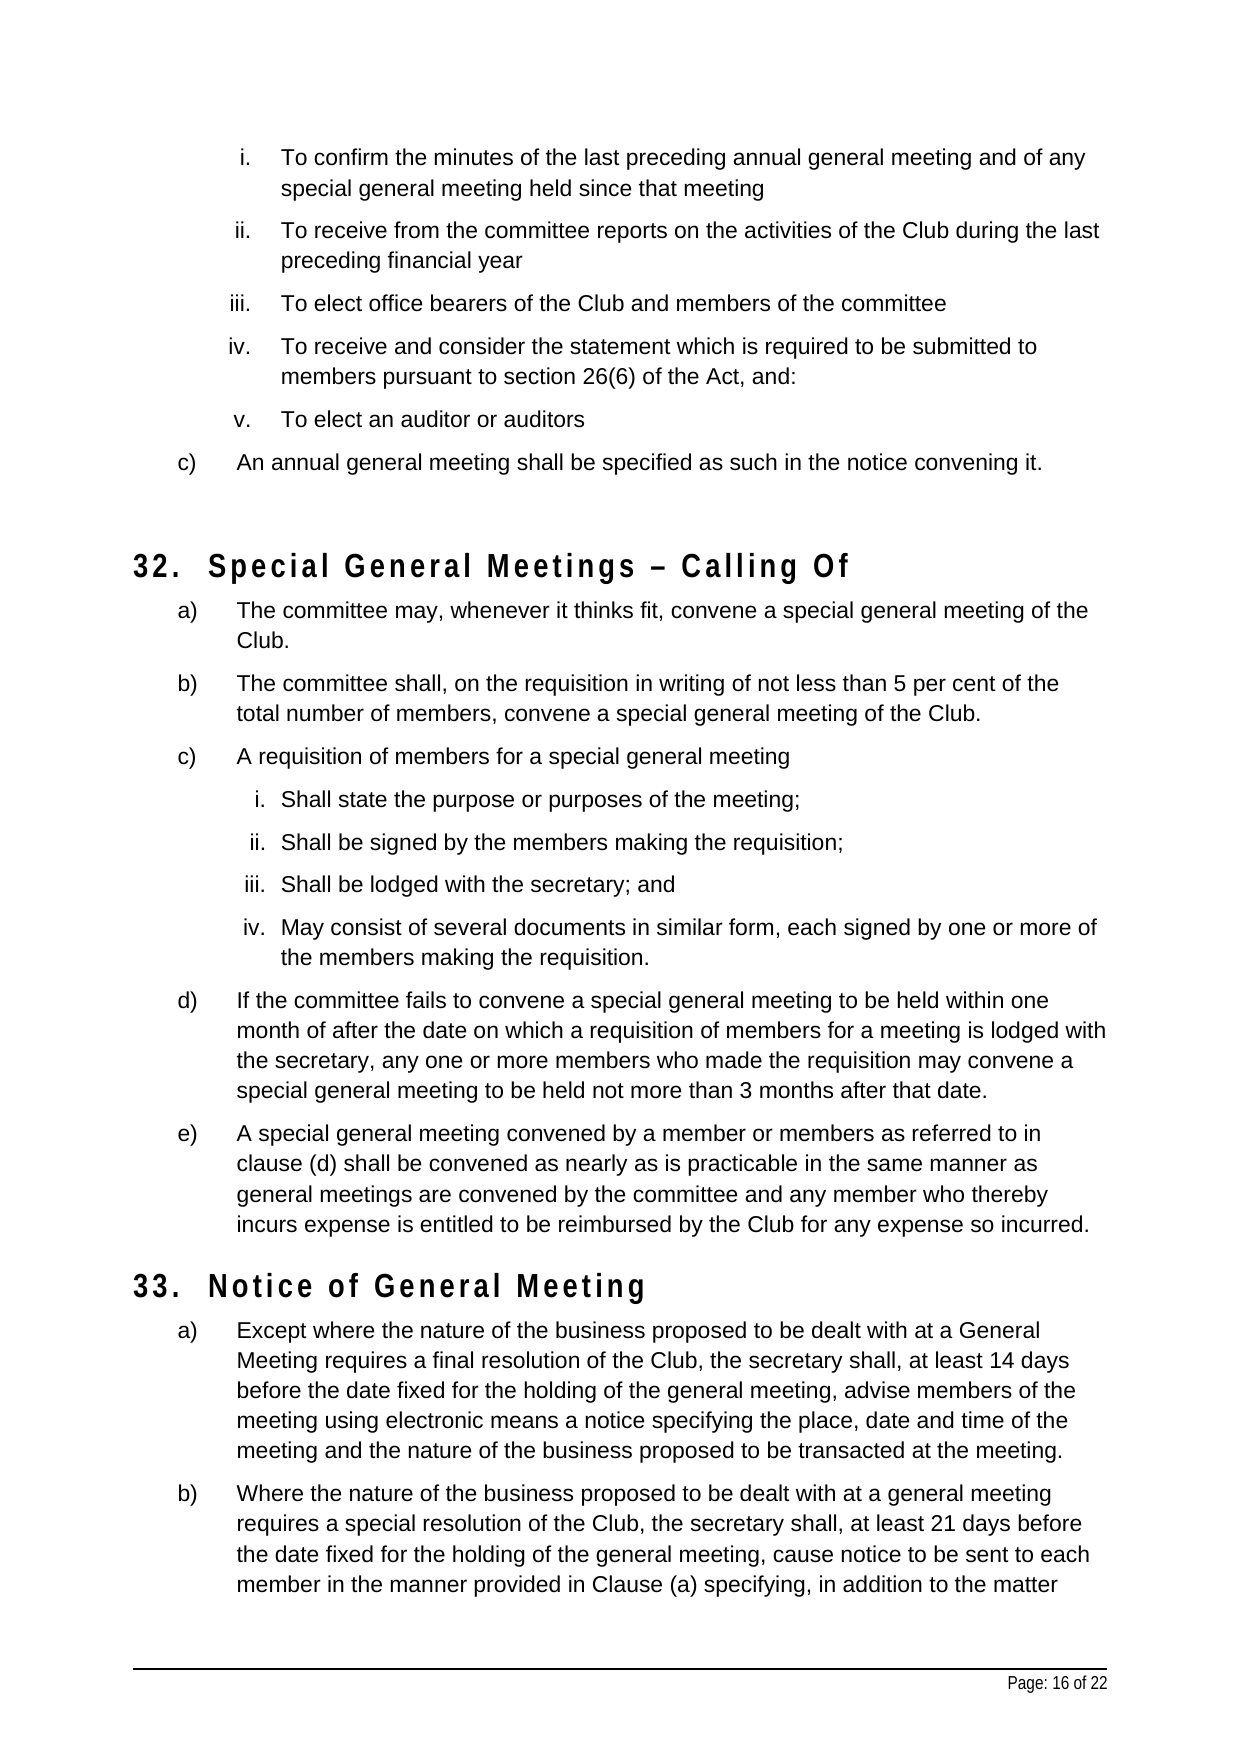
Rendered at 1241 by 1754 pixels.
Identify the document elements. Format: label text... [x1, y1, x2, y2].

list Shall state the purpose or purposes of the meeting; [266, 786, 1107, 812]
subtitle Notice of General Meeting [133, 1266, 1107, 1304]
list The committee shall, on the requisition in writing of not less than 5 per cent of the total number of members, convene a special general meeting of the Club. [177, 670, 1107, 727]
list If the committee fails to convene a special general meeting to be held within one month of after the date on which a requisition of members for a meeting is lodged with the secretary, any one or more members who made the requisition may convene a special general meeting to be held not more than 3 months after that date. [177, 987, 1107, 1104]
list To elect office bearers of the Club and members of the committee [251, 290, 1107, 317]
list A requisition of members for a special general meeting [177, 743, 1107, 769]
list To elect an auditor or auditors [251, 406, 1107, 432]
list May consist of several documents in similar form, each signed by one or more of the members making the requisition. [266, 914, 1107, 970]
list A special general meeting convened by a member or members as referred to in clause (d) shall be convened as nearly as is practicable in the same manner as general meetings are convened by the committee and any member who thereby incurs expense is entitled to be reimbursed by the Club for any expense so incurred. [177, 1120, 1107, 1237]
list To confirm the minutes of the last preceding annual general meeting and of any special general meeting held since that meeting [251, 144, 1107, 201]
list To receive from the committee reports on the activities of the Club during the last preceding financial year [251, 217, 1107, 274]
list An annual general meeting shall be specified as such in the notice convening it. [177, 448, 1107, 475]
list The committee may, whenever it thinks fit, convene a special general meeting of the Club. [177, 597, 1107, 654]
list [177, 1480, 1107, 1597]
list Shall be lodged with the secretary; and [266, 871, 1107, 897]
list To receive and consider the statement which is required to be submitted to members pursuant to section 26(6) of the Act, and: [251, 333, 1107, 389]
subtitle Special General Meetings – Calling Of [133, 546, 1107, 585]
list Except where the nature of the business proposed to be dealt with at a General Meeting requires a final resolution of the Club, the secretary shall, at least 14 days before the date fixed for the holding of the general meeting, advise members of the meeting using electronic means a notice specifying the place, date and time of the meeting and the nature of the business proposed to be transacted at the meeting. [177, 1317, 1107, 1464]
list Shall be signed by the members making the requisition; [266, 828, 1107, 855]
